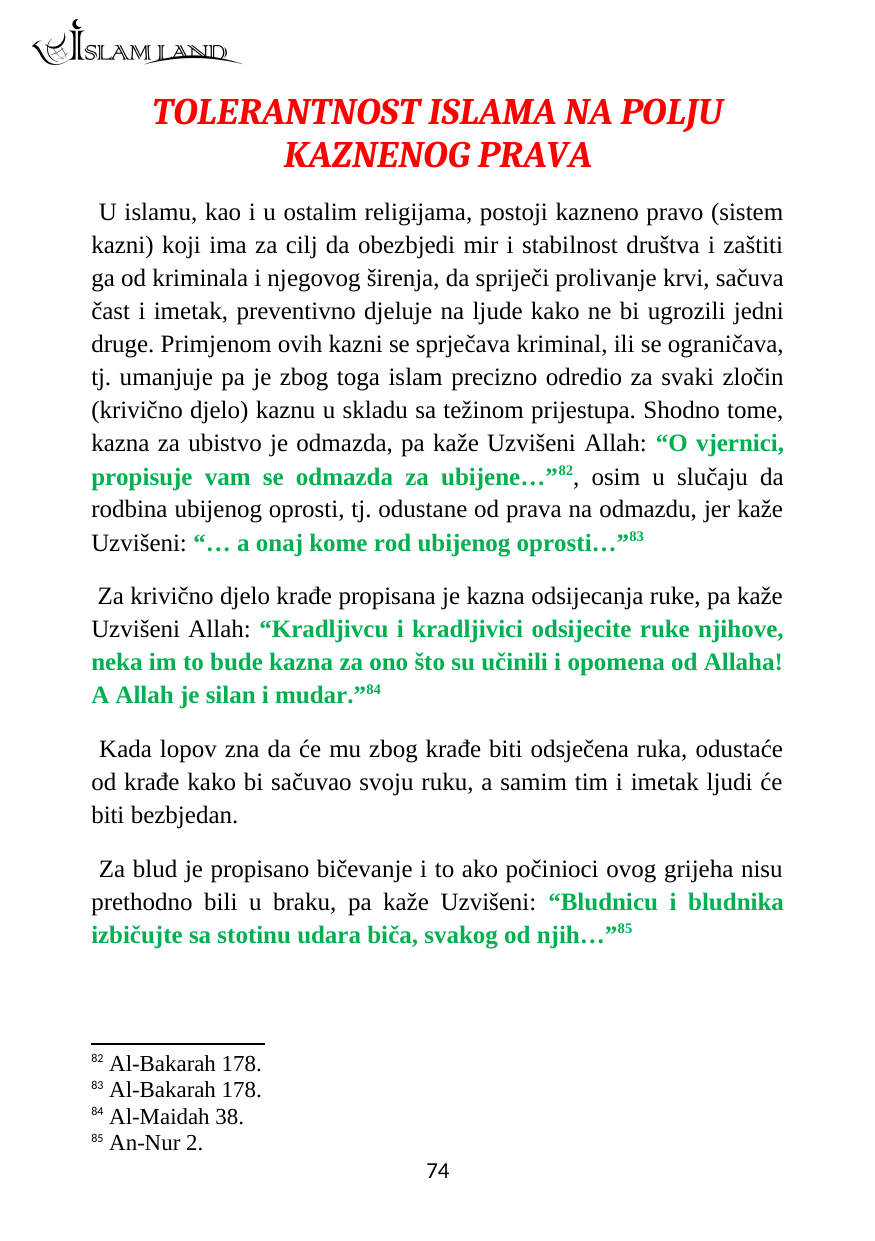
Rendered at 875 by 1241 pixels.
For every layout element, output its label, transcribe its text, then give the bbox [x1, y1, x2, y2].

picture [31, 19, 244, 65]
text Za krivično djelo krađe propisana je kazna odsijecanja ruke, pa kaže Uzvišeni Allah: “Kradljivcu i kradljivici odsijecite ruke njihove, neka im to bude kazna za ono što su učinili i opomena od Allaha! A Allah je silan i mudar.” [91, 610, 784, 709]
text TOLERANTNOST ISLAMA NA POLJU KAZNENOG PRAVA [91, 90, 784, 177]
text Za blud je propisano bičevanje i to ako počinioci ovog grijeha nisu prethodno bili u braku, pa kaže Uzvišeni: “Bludnicu i bludnika izbičujte sa stotinu udara biča, svakog od njih…” [91, 883, 784, 949]
text Kada lopov zna da će mu zbog krađe biti odsječena ruka, odustaće od krađe kako bi sačuvao svoju ruku, a samim tim i imetak ljudi će biti bezbjedan. [91, 796, 784, 829]
